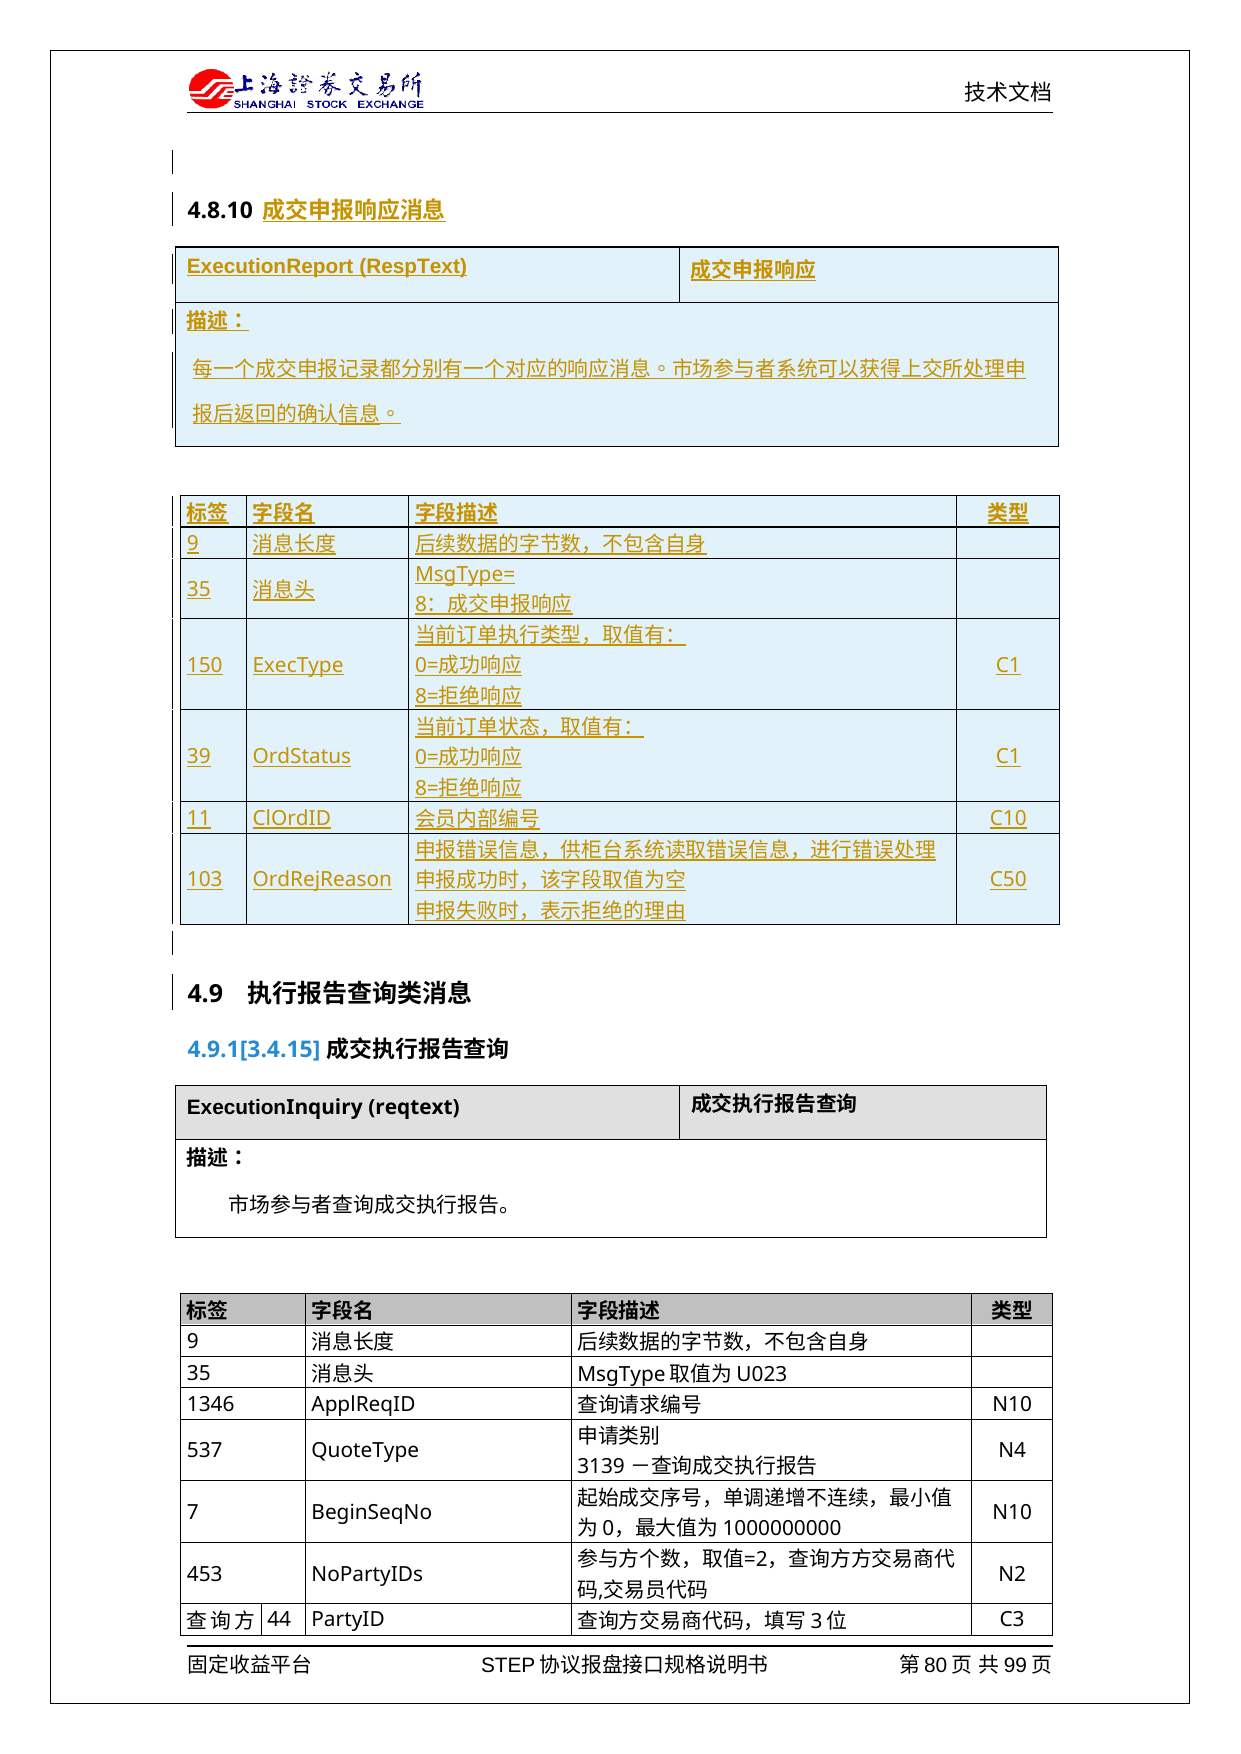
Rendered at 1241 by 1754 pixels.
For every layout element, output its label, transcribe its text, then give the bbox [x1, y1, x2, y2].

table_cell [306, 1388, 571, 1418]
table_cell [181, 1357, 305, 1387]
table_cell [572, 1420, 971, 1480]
subtitle 成交执行报告查询 [187, 1031, 1053, 1064]
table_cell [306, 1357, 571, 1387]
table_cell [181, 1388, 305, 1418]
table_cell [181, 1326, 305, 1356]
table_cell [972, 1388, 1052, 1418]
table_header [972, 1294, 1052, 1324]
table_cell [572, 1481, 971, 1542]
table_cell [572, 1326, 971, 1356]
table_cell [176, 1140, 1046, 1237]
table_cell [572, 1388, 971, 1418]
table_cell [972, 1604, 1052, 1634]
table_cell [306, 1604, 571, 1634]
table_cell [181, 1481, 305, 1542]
subtitle 执行报告查询类消息 [187, 974, 1053, 1010]
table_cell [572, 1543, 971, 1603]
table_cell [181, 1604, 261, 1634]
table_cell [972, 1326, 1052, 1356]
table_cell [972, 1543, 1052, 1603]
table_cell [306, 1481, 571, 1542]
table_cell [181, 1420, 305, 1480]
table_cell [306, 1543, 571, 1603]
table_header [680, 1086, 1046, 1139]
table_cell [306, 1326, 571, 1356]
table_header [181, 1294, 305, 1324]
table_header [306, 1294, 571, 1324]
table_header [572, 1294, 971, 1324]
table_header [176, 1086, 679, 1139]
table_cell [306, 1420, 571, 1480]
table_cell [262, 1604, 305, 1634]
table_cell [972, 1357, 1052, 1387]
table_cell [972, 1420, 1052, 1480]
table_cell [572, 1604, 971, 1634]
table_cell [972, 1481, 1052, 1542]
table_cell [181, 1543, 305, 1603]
picture [187, 69, 424, 109]
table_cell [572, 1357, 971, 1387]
